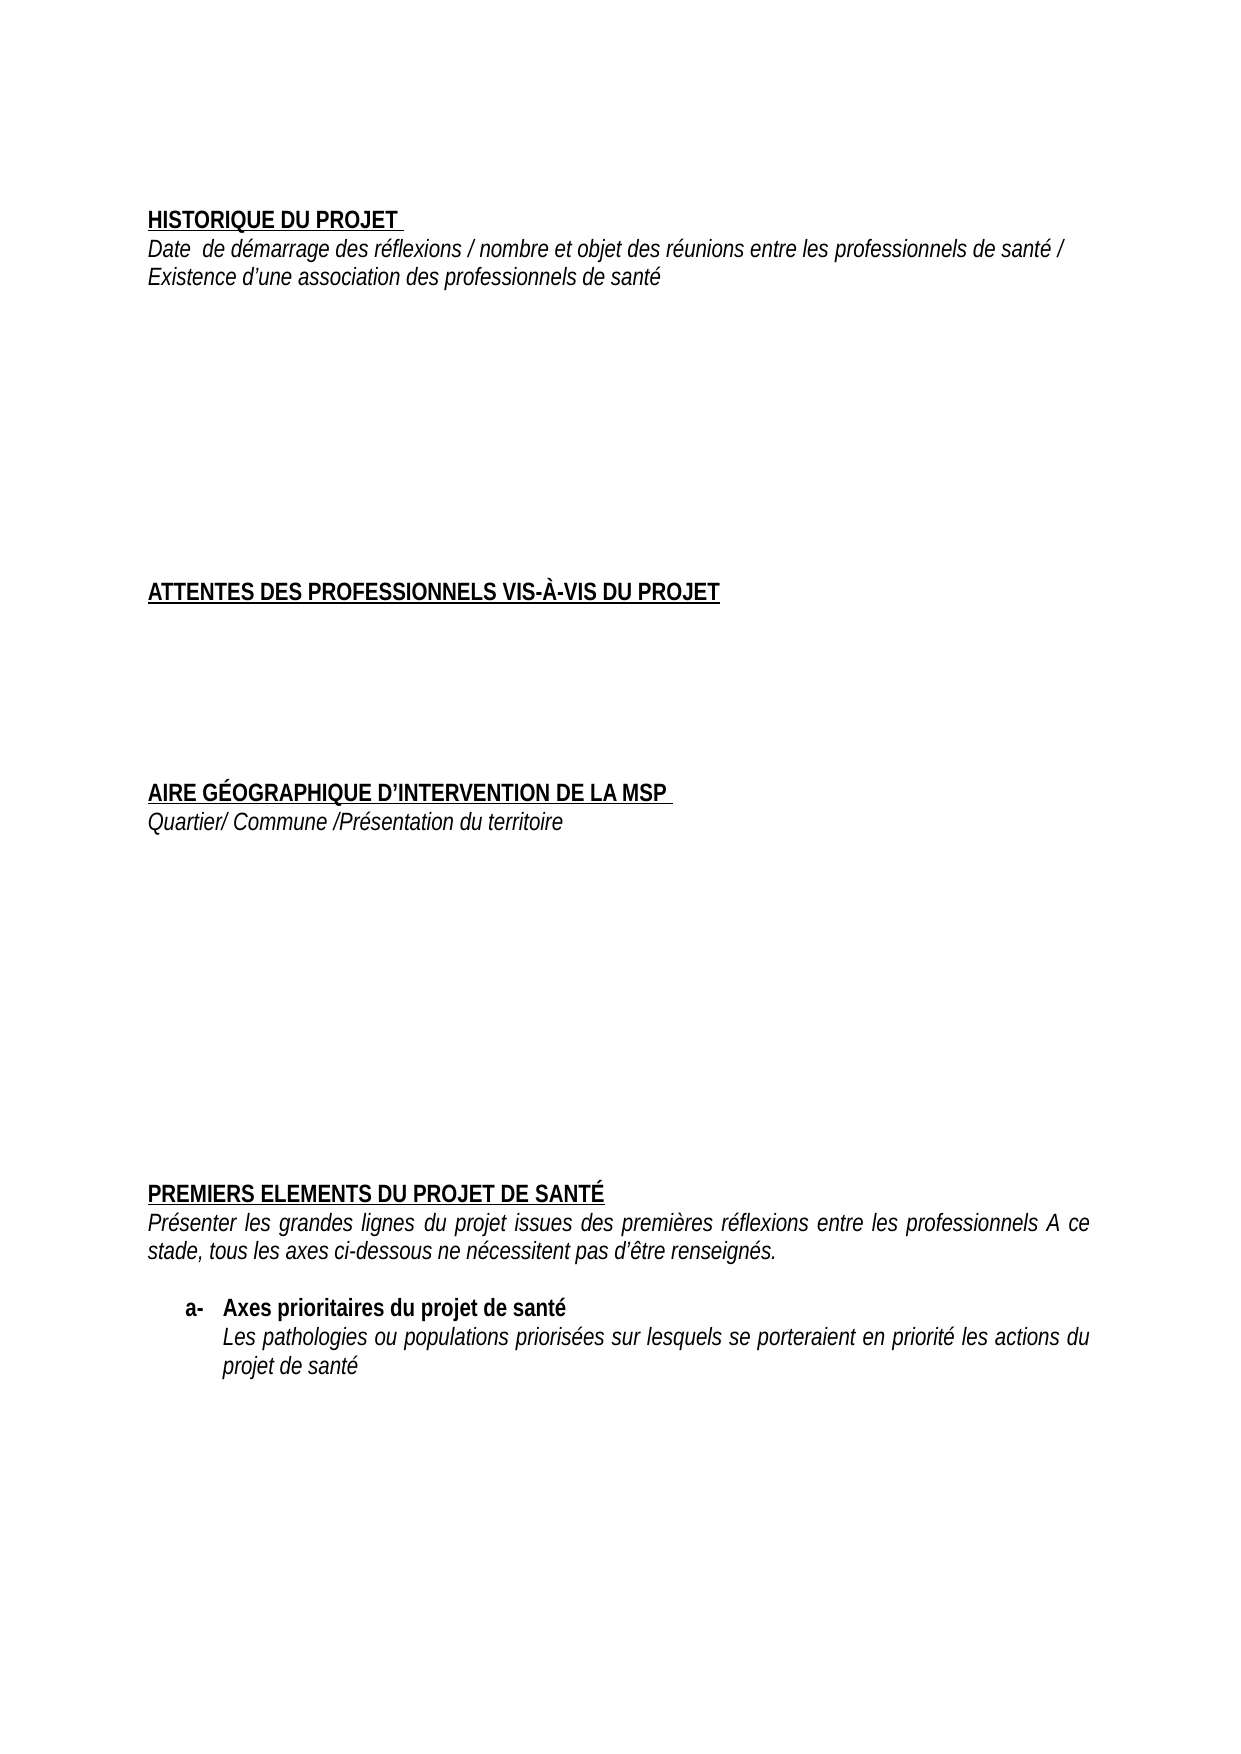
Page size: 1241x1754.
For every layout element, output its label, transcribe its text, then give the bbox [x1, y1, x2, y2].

text Quartier/ Commune /Présentation du territoire [148, 806, 1093, 835]
list Axes prioritaires du projet de santé [185, 1293, 1093, 1322]
text Premiers ELEMENTS DU projet de santé [148, 1179, 1093, 1207]
text attenteS des professionnels vis-à-vis du projet [148, 577, 1093, 606]
text HISTORIQUE DU PROJET [148, 205, 1093, 233]
text Date de démarrage des réflexions / nombre et objet des réunions entre les professionnels de santé / Existence d’une association des professionnels de santé [148, 233, 1093, 291]
text Aire géographique d’intervention de la MSP [148, 778, 1093, 806]
text Présenter les grandes lignes du projet issues des premières réflexions entre les professionnels A ce stade, tous les axes ci-dessous ne nécessitent pas d’être renseignés. [148, 1207, 1093, 1265]
text Les pathologies ou populations priorisées sur lesquels se porteraient en priorité les actions du projet de santé [223, 1322, 1093, 1379]
